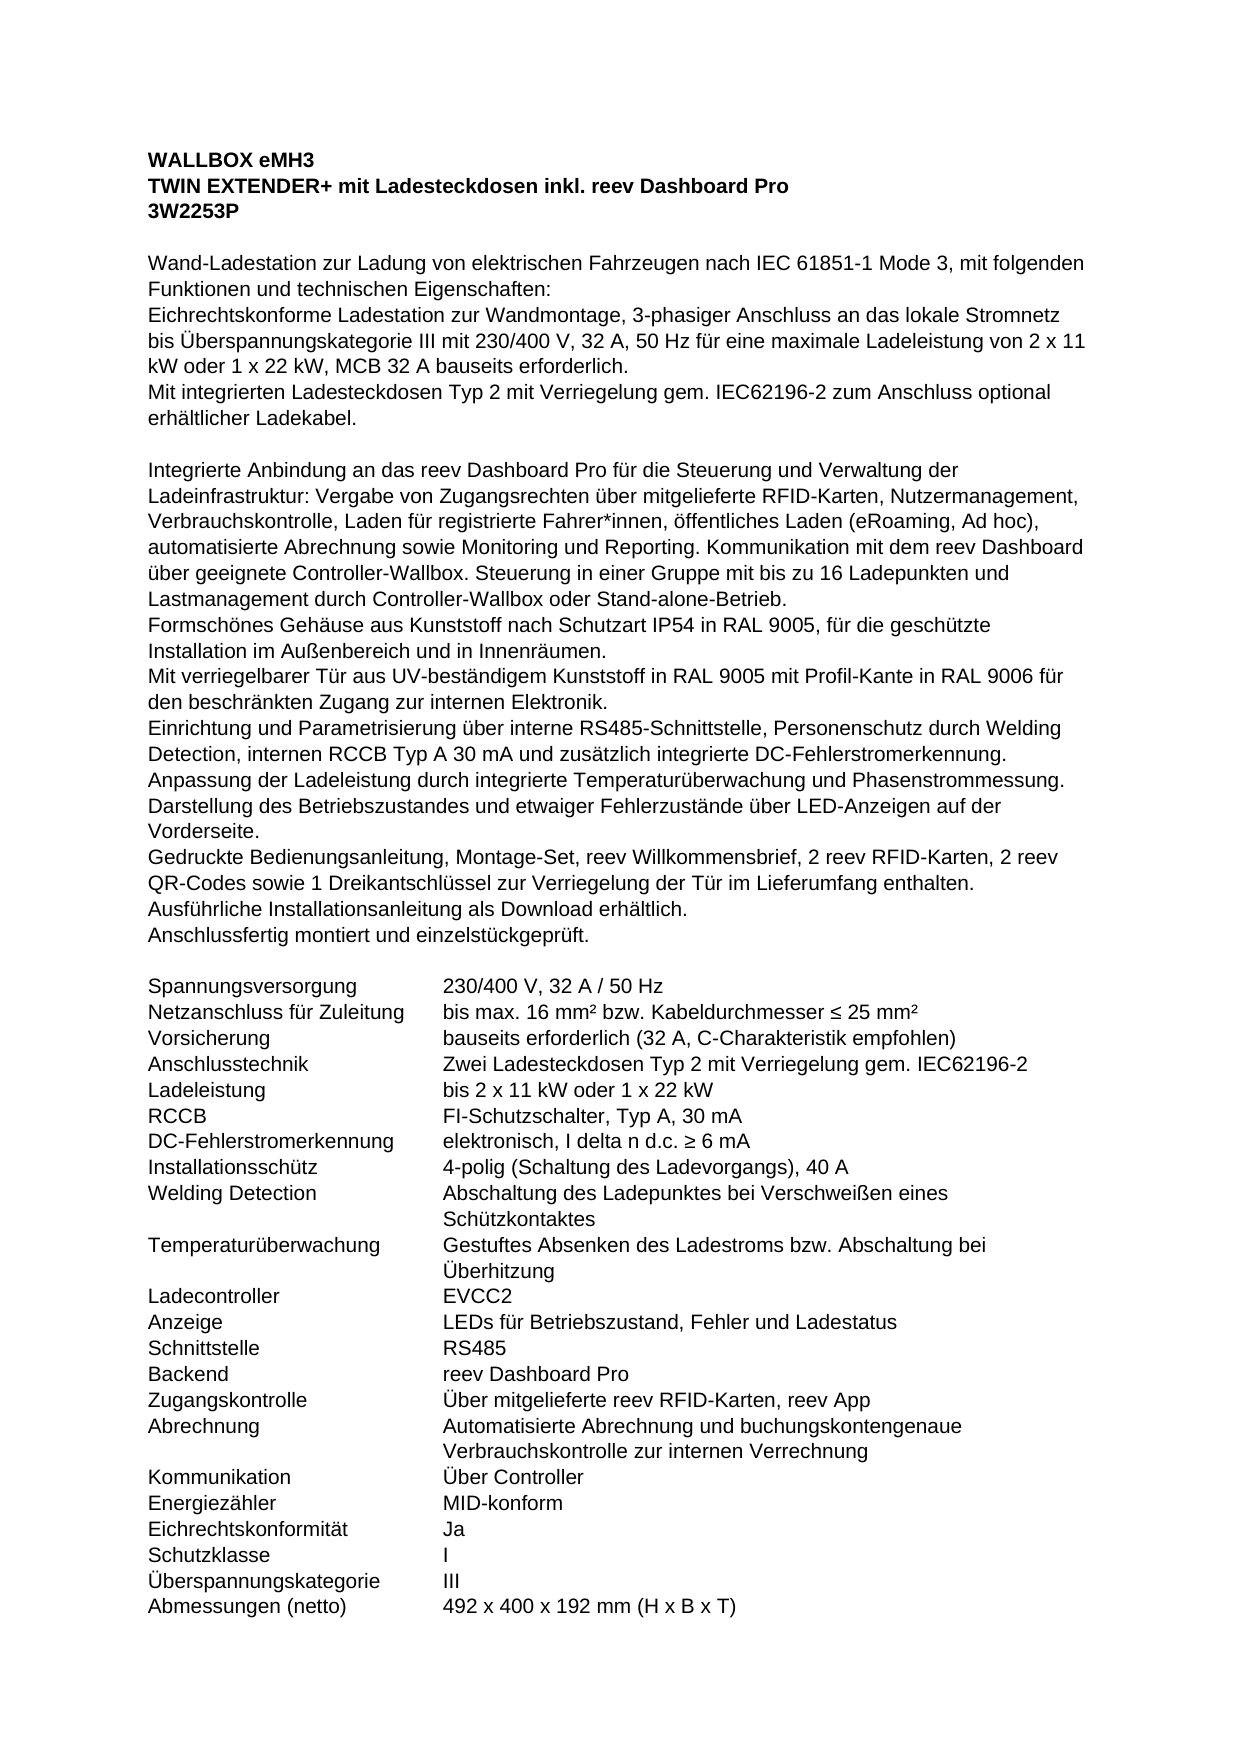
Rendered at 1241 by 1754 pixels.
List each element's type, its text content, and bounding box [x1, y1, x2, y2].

text Wand-Ladestation zur Ladung von elektrischen Fahrzeugen nach IEC 61851-1 Mode 3, mit folgenden Funktionen und technischen Eigenschaften: [148, 251, 1093, 301]
text Welding Detection Abschaltung des Ladepunktes bei Verschweißen eines Schützkontaktes [148, 1181, 1093, 1231]
text Temperaturüberwachung Gestuftes Absenken des Ladestroms bzw. Abschaltung bei Überhitzung [148, 1233, 1093, 1282]
text Zugangskontrolle Über mitgelieferte reev RFID-Karten, reev App [148, 1388, 1093, 1412]
text TWIN EXTENDER+ mit Ladesteckdosen inkl. reev Dashboard Pro [148, 173, 1093, 197]
text Mit verriegelbarer Tür aus UV-beständigem Kunststoff in RAL 9005 mit Profil-Kante in RAL 9006 für den beschränkten Zugang zur internen Elektronik. [148, 664, 1093, 714]
text Abmessungen (netto) 492 x 400 x 192 mm (H x B x T) [148, 1594, 1093, 1618]
text Verbrauchskontrolle zur internen Verrechnung [369, 1439, 1093, 1463]
text Überspannungskategorie III [148, 1568, 1093, 1592]
text Schutzklasse I [148, 1543, 1093, 1567]
text Integrierte Anbindung an das reev Dashboard Pro für die Steuerung und Verwaltung der Ladeinfrastruktur: Vergabe von Zugangsrechten über mitgelieferte RFID-Karten, Nutzermanagement, Verbrauchskontrolle, Laden für registrierte Fahrer*innen, öffentliches Laden (eRoaming, Ad hoc), automatisierte Abrechnung sowie Monitoring und Reporting. Kommunikation mit dem reev Dashboard über geeignete Controller-Wallbox. Steuerung in einer Gruppe mit bis zu 16 Ladepunkten und Lastmanagement durch Controller-Wallbox oder Stand-alone-Betrieb. [148, 458, 1093, 611]
text DC-Fehlerstromerkennung elektronisch, I delta n d.c. ≥ 6 mA [148, 1129, 1093, 1153]
text Formschönes Gehäuse aus Kunststoff nach Schutzart IP54 in RAL 9005, für die geschützte Installation im Außenbereich und in Innenräumen. [148, 613, 1093, 662]
text Eichrechtskonformität Ja [148, 1517, 1093, 1541]
text Kommunikation Über Controller [148, 1465, 1093, 1489]
text Backend reev Dashboard Pro [148, 1362, 1093, 1386]
text Ausführliche Installationsanleitung als Download erhältlich. [148, 897, 1093, 921]
text Einrichtung und Parametrisierung über interne RS485-Schnittstelle, Personenschutz durch Welding Detection, internen RCCB Typ A 30 mA und zusätzlich integrierte DC-Fehlerstromerkennung. Anpassung der Ladeleistung durch integrierte Temperaturüberwachung und Phasenstrommessung. [148, 716, 1093, 792]
text 3W2253P [148, 199, 1093, 223]
text WALLBOX eMH3 [148, 148, 1093, 172]
text Vorsicherung bauseits erforderlich (32 A, C-Charakteristik empfohlen) [148, 1026, 1093, 1050]
text Darstellung des Betriebszustandes und etwaiger Fehlerzustände über LED-Anzeigen auf der Vorderseite. [148, 793, 1093, 843]
text Anschlussfertig montiert und einzelstückgeprüft. [148, 923, 1093, 947]
text Installationsschütz 4-polig (Schaltung des Ladevorgangs), 40 A [148, 1155, 1093, 1179]
text Spannungsversorgung 230/400 V, 32 A / 50 Hz [148, 974, 1093, 998]
text Ladecontroller EVCC2 [148, 1284, 1093, 1308]
text Energiezähler MID-konform [148, 1491, 1093, 1515]
text Anzeige LEDs für Betriebszustand, Fehler und Ladestatus [148, 1310, 1093, 1334]
text Gedruckte Bedienungsanleitung, Montage-Set, reev Willkommensbrief, 2 reev RFID-Karten, 2 reev QR-Codes sowie 1 Dreikantschlüssel zur Verriegelung der Tür im Lieferumfang enthalten. [148, 845, 1093, 895]
text Schnittstelle RS485 [148, 1336, 1093, 1360]
text Netzanschluss für Zuleitung bis max. 16 mm² bzw. Kabeldurchmesser ≤ 25 mm² [148, 1000, 1093, 1024]
text Abrechnung Automatisierte Abrechnung und buchungskontengenaue [148, 1413, 1093, 1437]
text RCCB FI-Schutzschalter, Typ A, 30 mA [148, 1103, 1093, 1127]
text Eichrechtskonforme Ladestation zur Wandmontage, 3-phasiger Anschluss an das lokale Stromnetz bis Überspannungskategorie III mit 230/400 V, 32 A, 50 Hz für eine maximale Ladeleistung von 2 x 11 kW oder 1 x 22 kW, MCB 32 A bauseits erforderlich. [148, 303, 1093, 378]
text Anschlusstechnik Zwei Ladesteckdosen Typ 2 mit Verriegelung gem. IEC62196-2 [148, 1052, 1093, 1076]
text Ladeleistung bis 2 x 11 kW oder 1 x 22 kW [148, 1078, 1093, 1102]
text Mit integrierten Ladesteckdosen Typ 2 mit Verriegelung gem. IEC62196-2 zum Anschluss optional erhältlicher Ladekabel. [148, 380, 1093, 430]
